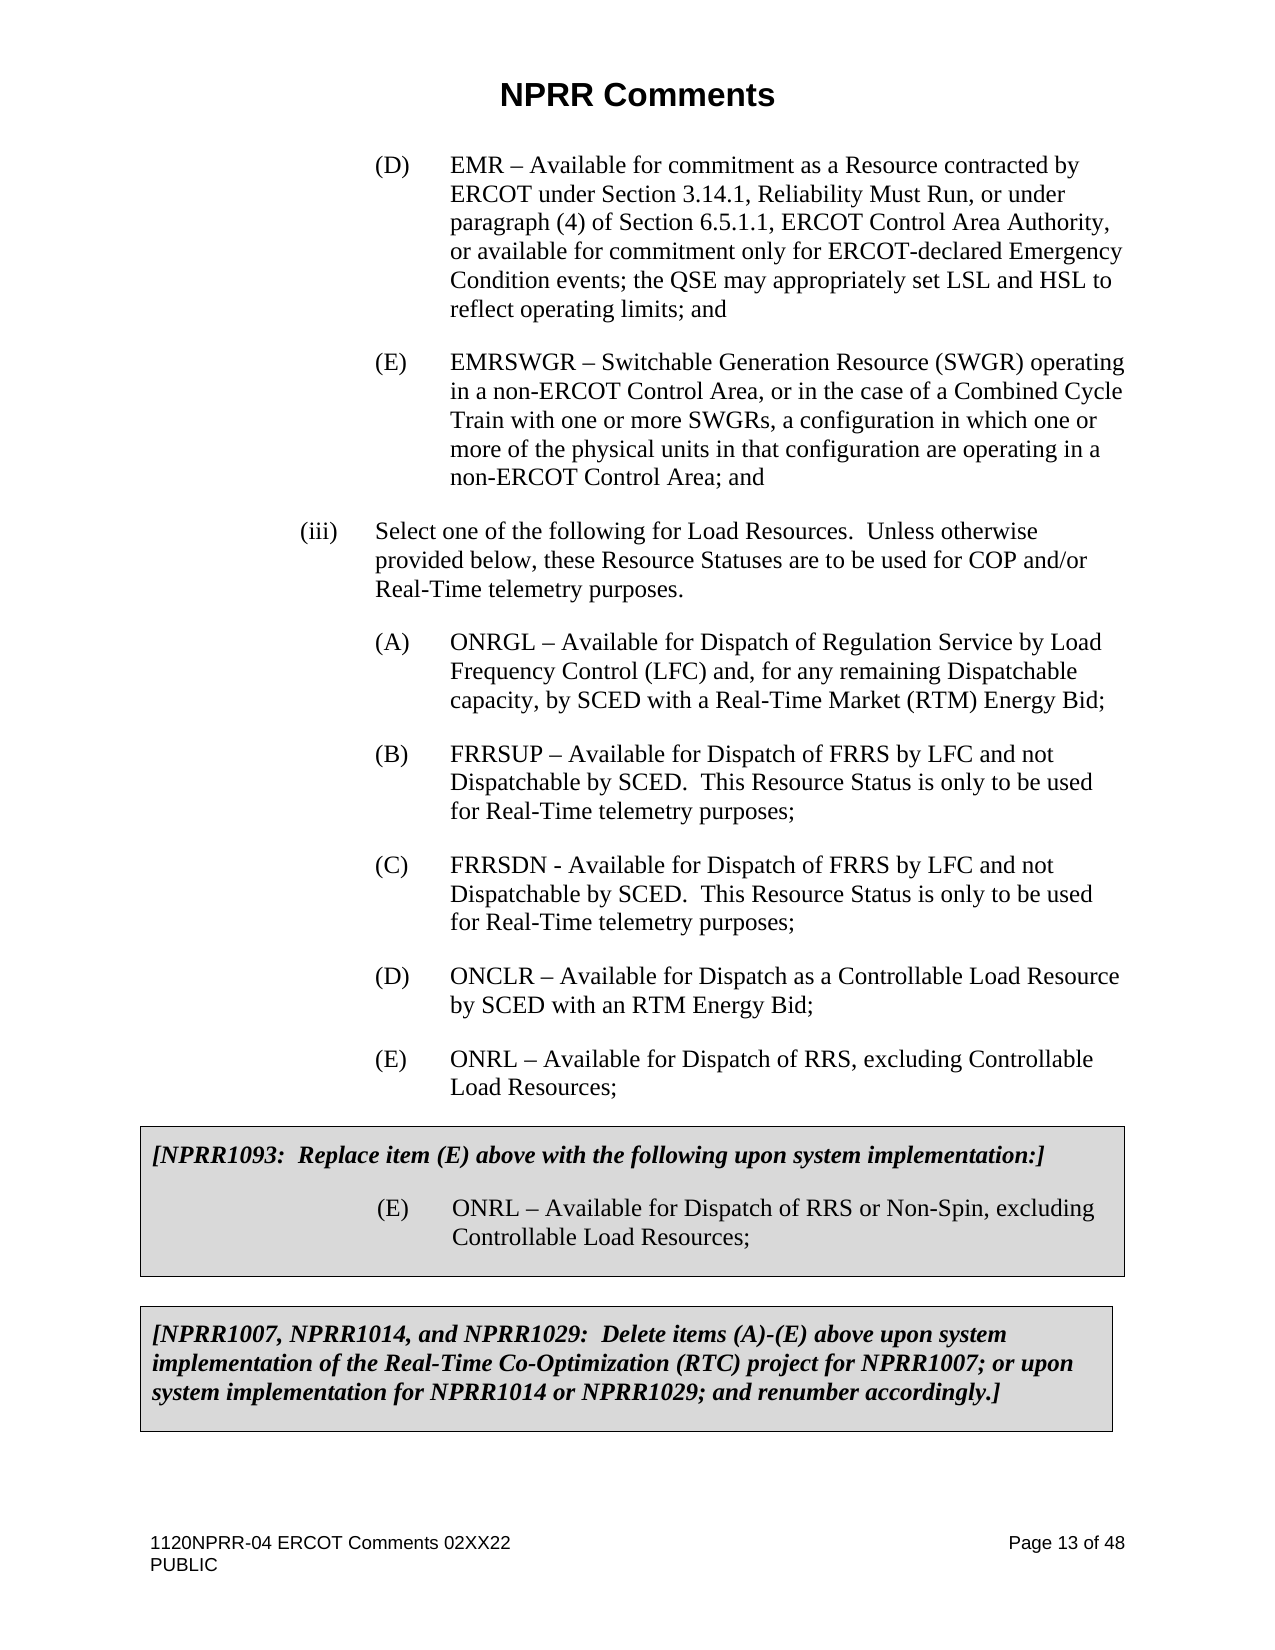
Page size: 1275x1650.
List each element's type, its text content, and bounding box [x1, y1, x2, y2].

text (iii) Select one of the following for Load Resources. Unless otherwise provided below, these Resource Statuses are to be used for COP and/or Real-Time telemetry purposes. [300, 516, 1125, 602]
text (E) EMRSWGR – Switchable Generation Resource (SWGR) operating in a non-ERCOT Control Area, or in the case of a Combined Cycle Train with one or more SWGRs, a configuration in which one or more of the physical units in that configuration are operating in a non-ERCOT Control Area; and [375, 347, 1125, 491]
text (C) FRRSDN - Available for Dispatch of FRRS by LFC and not Dispatchable by SCED. This Resource Status is only to be used for Real-Time telemetry purposes; [375, 850, 1125, 936]
text (D) EMR – Available for commitment as a Resource contracted by ERCOT under Section 3.14.1, Reliability Must Run, or under paragraph (4) of Section 6.5.1.1, ERCOT Control Area Authority, or available for commitment only for ERCOT-declared Emergency Condition events; the QSE may appropriately set LSL and HSL to reflect operating limits; and [375, 150, 1125, 322]
text (A) ONRGL – Available for Dispatch of Regulation Service by Load Frequency Control (LFC) and, for any remaining Dispatchable capacity, by SCED with a Real-Time Market (RTM) Energy Bid; [375, 627, 1125, 714]
table_header [NPRR1007, NPRR1014, and NPRR1029: Delete items (A)-(E) above upon system implementation of the Real-Time Co-Optimization (RTC) project for NPRR1007; or upon system implementation for NPRR1014 or NPRR1029; and renumber accordingly.] [141, 1307, 1112, 1431]
table_header [NPRR1093: Replace item (E) above with the following upon system implementation:] (E) ONRL – Available for Dispatch of RRS or Non-Spin, excluding Controllable Load Resources; [141, 1127, 1124, 1276]
text (B) FRRSUP – Available for Dispatch of FRRS by LFC and not Dispatchable by SCED. This Resource Status is only to be used for Real-Time telemetry purposes; [375, 739, 1125, 825]
text (D) ONCLR – Available for Dispatch as a Controllable Load Resource by SCED with an RTM Energy Bid; [375, 961, 1125, 1019]
text (E) ONRL – Available for Dispatch of RRS, excluding Controllable Load Resources; [375, 1044, 1125, 1101]
